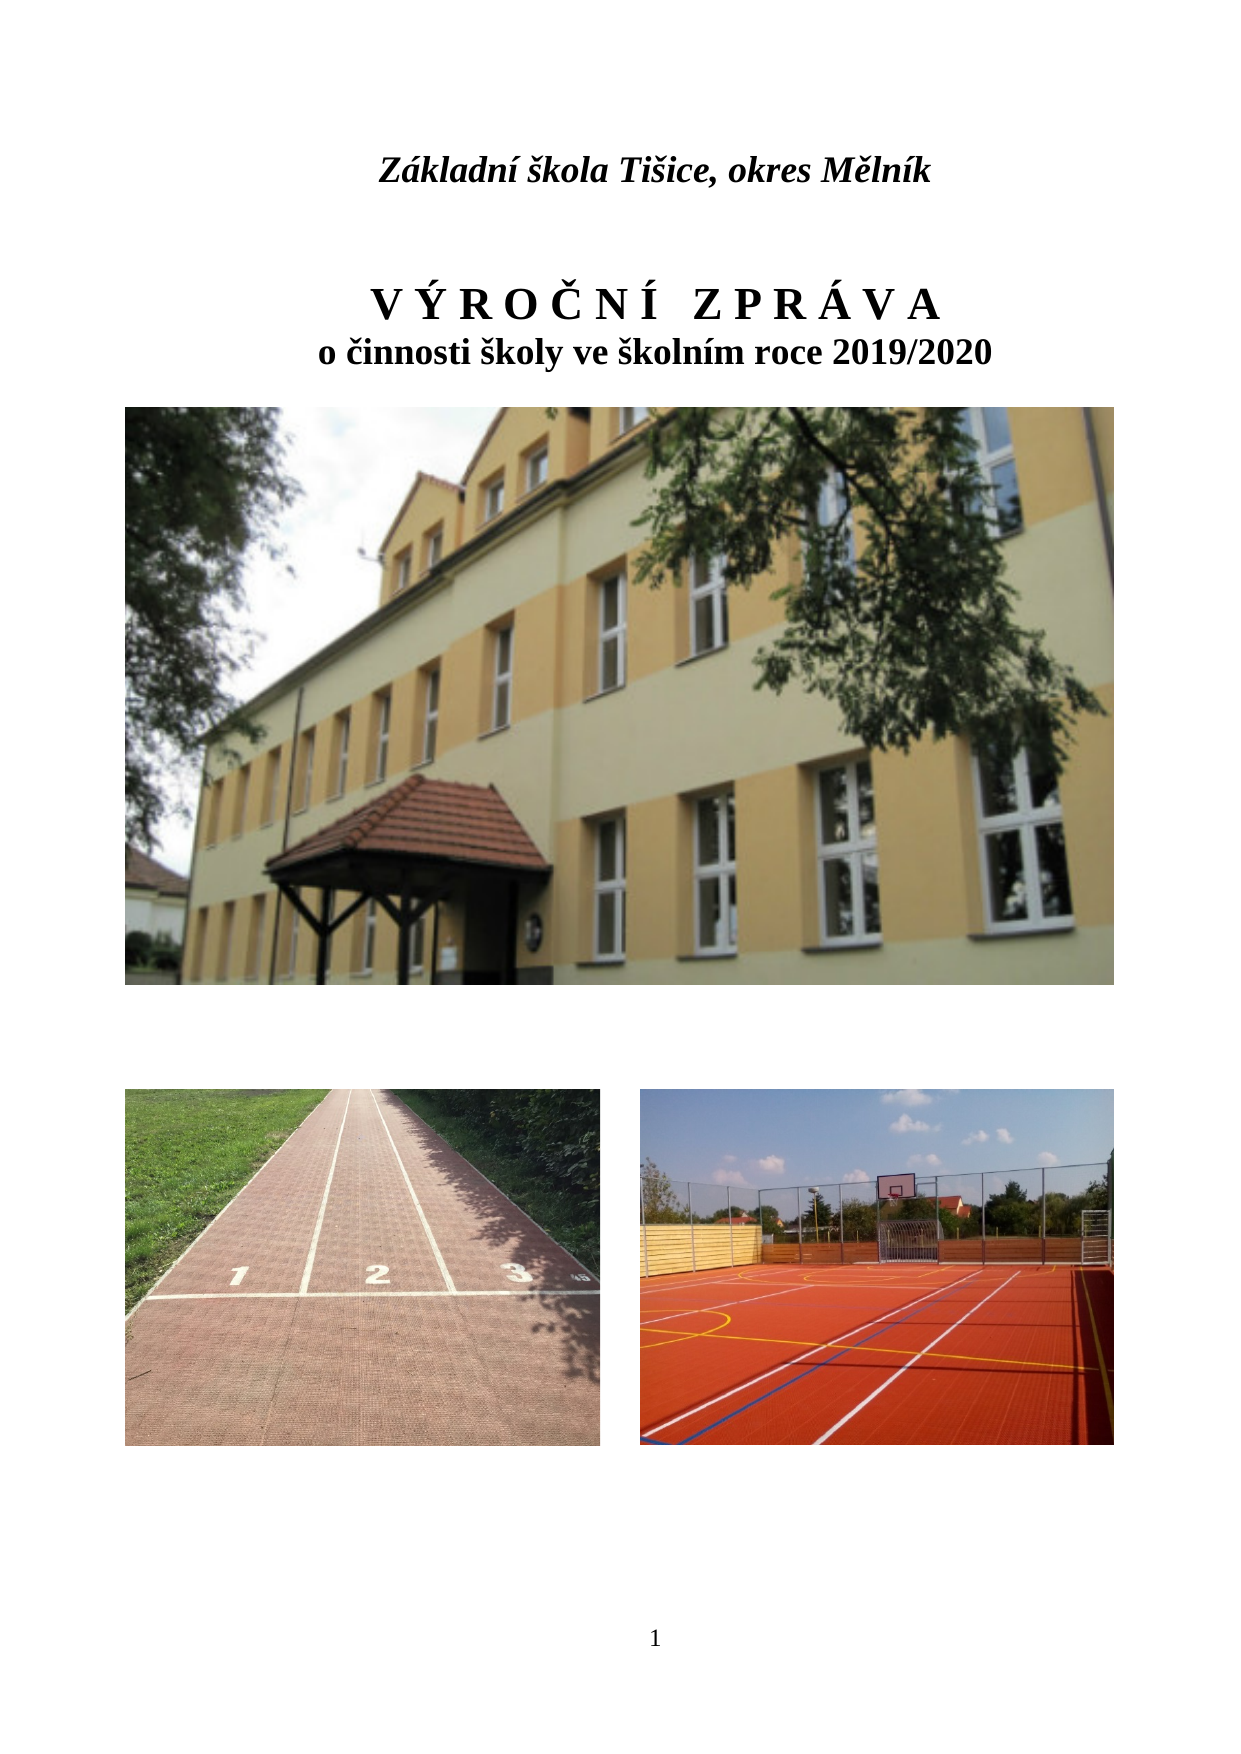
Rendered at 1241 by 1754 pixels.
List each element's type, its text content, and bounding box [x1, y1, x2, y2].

text V Ý R O Č N Í Z P R Á V A [148, 277, 1162, 330]
picture [640, 1089, 1114, 1445]
text o činnosti školy ve školním roce 2019/2020 [148, 330, 1162, 373]
subtitle Základní škola Tišice, okres Mělník [148, 148, 1162, 191]
picture [125, 407, 1114, 985]
picture [125, 1089, 600, 1446]
